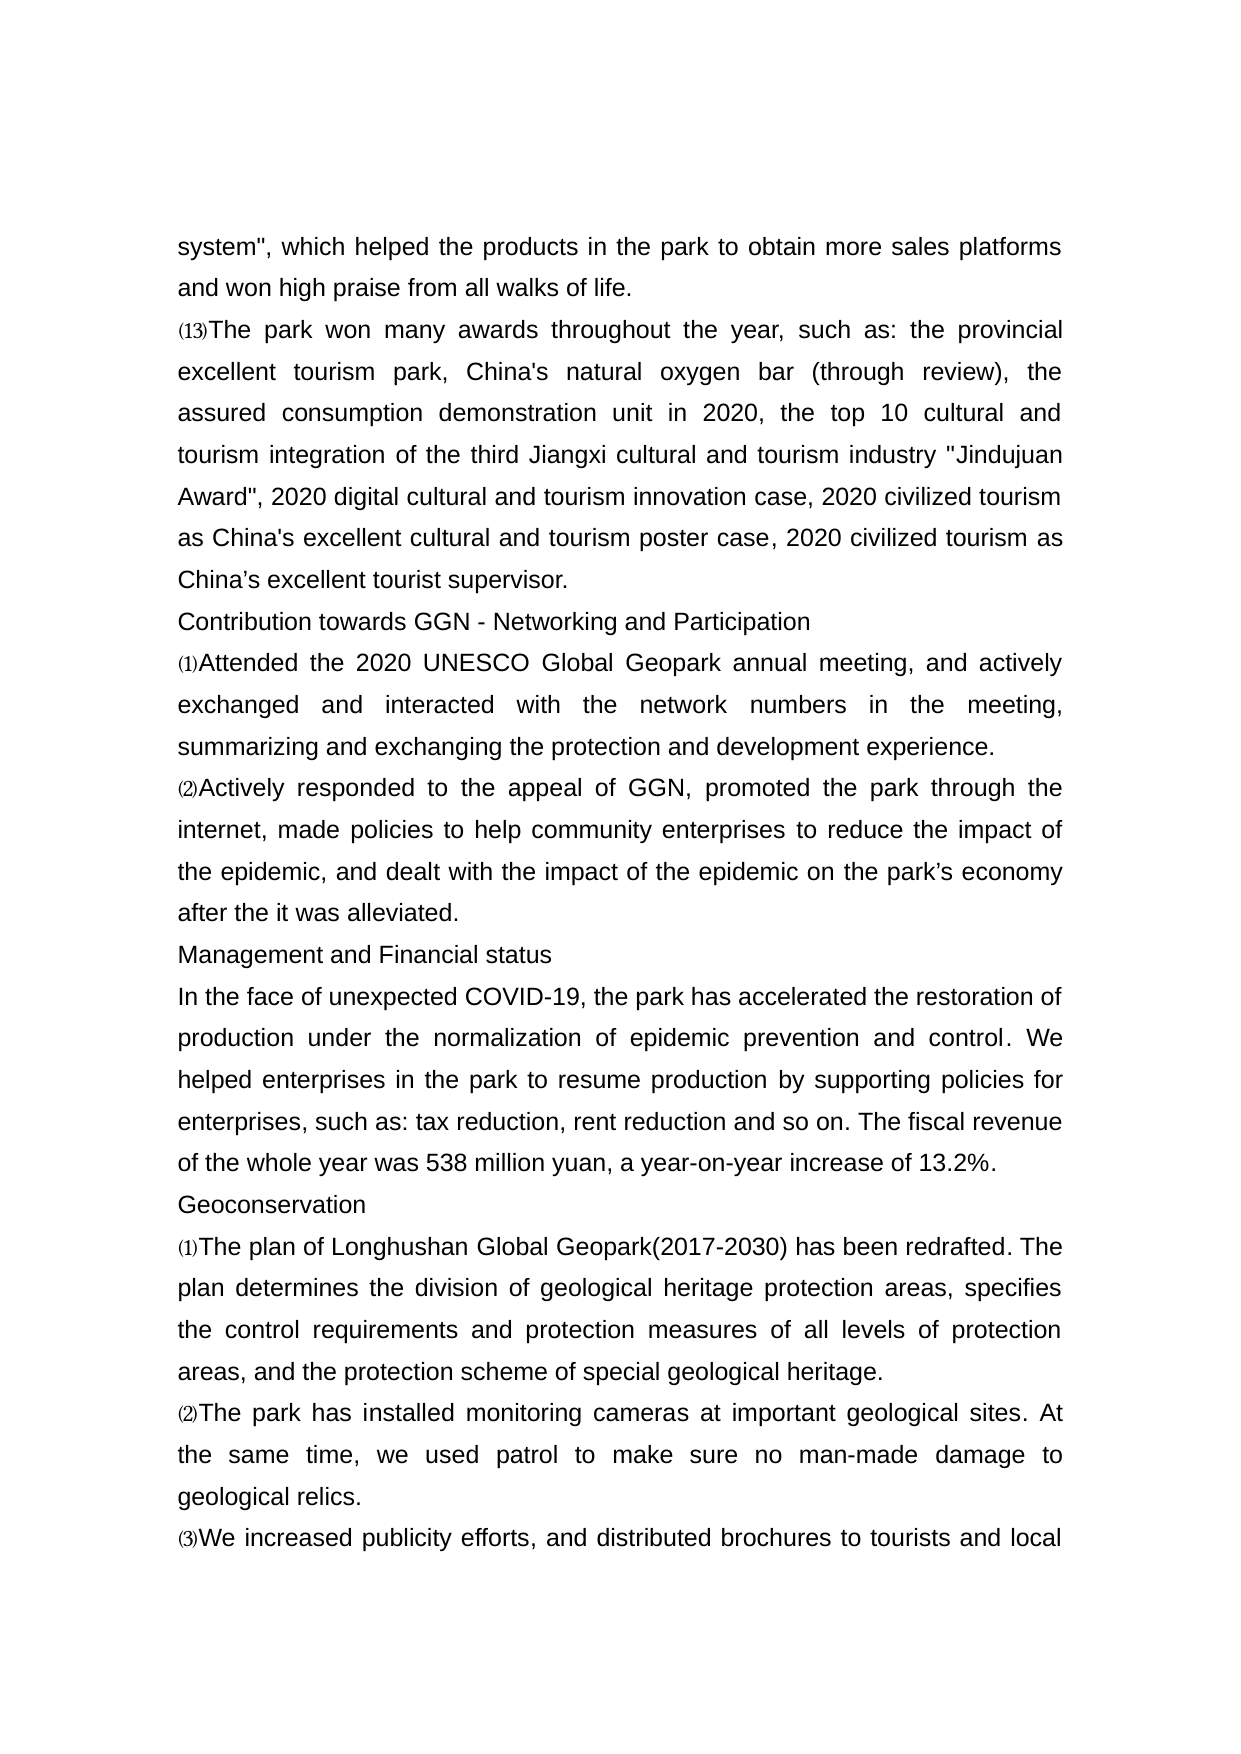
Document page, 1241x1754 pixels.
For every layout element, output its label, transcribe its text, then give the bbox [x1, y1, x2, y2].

text ⒀The park won many awards throughout the year, such as: the provincial excellent tourism park, China's natural oxygen bar (through review), the assured consumption demonstration unit in 2020, the top 10 cultural and tourism integration of the third Jiangxi cultural and tourism industry "Jindujuan Award", 2020 digital cultural and tourism innovation case, 2020 civilized tourism as China's excellent cultural and tourism poster case, 2020 civilized tourism as China’s excellent tourist supervisor. [177, 308, 1063, 600]
text ⑵The park has installed monitoring cameras at important geological sites. At the same time, we used patrol to make sure no man-made damage to geological relics. [177, 1392, 1063, 1517]
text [177, 1517, 1063, 1558]
text ⑵Actively responded to the appeal of GGN, promoted the park through the internet, made policies to help community enterprises to reduce the impact of the epidemic, and dealt with the impact of the epidemic on the park’s economy after the it was alleviated. [177, 767, 1063, 933]
text ⑴Attended the 2020 UNESCO Global Geopark annual meeting, and actively exchanged and interacted with the network numbers in the meeting, summarizing and exchanging the protection and development experience. [177, 642, 1063, 767]
text Management and Financial status [177, 933, 1063, 975]
text Contribution towards GGN - Networking and Participation [177, 600, 1063, 642]
text In the face of unexpected COVID-19, the park has accelerated the restoration of production under the normalization of epidemic prevention and control. We helped enterprises in the park to resume production by supporting policies for enterprises, such as: tax reduction, rent reduction and so on. The fiscal revenue of the whole year was 538 million yuan, a year-on-year increase of 13.2%. [177, 975, 1063, 1183]
text ⑴The plan of Longhushan Global Geopark(2017-2030) has been redrafted. The plan determines the division of geological heritage protection areas, specifies the control requirements and protection measures of all levels of protection areas, and the protection scheme of special geological heritage. [177, 1225, 1063, 1392]
text Geoconservation [177, 1183, 1063, 1225]
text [177, 225, 1063, 308]
